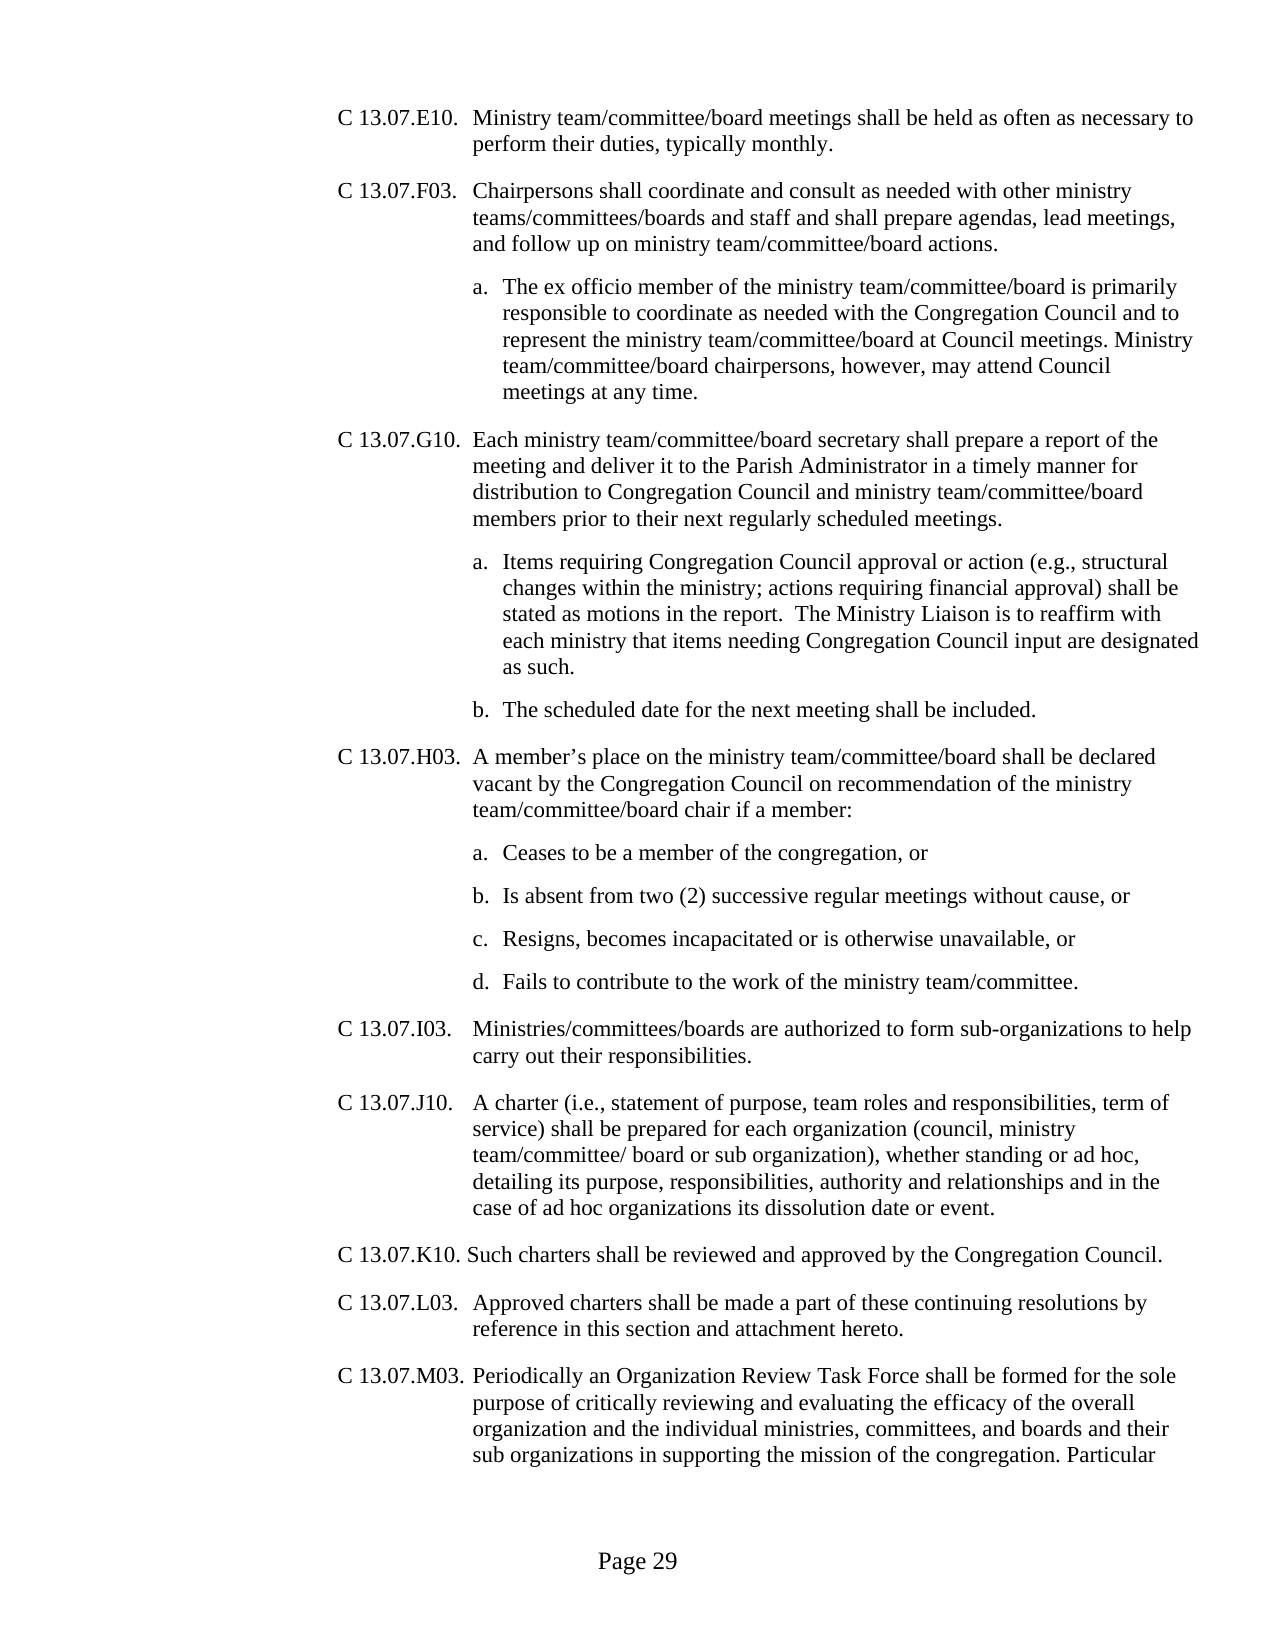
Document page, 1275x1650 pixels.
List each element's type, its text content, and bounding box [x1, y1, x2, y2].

text d. Fails to contribute to the work of the ministry team/committee. [472, 968, 1200, 994]
text C 13.07.L03. Approved charters shall be made a part of these continuing resolutions by reference in this section and attachment hereto. [337, 1289, 1200, 1341]
text a. Items requiring Congregation Council approval or action (e.g., structural changes within the ministry; actions requiring financial approval) shall be stated as motions in the report. The Ministry Liaison is to reaffirm with each ministry that items needing Congregation Council input are designated as such. [472, 548, 1200, 679]
text C 13.07.H03. A member’s place on the ministry team/committee/board shall be declared vacant by the Congregation Council on recommendation of the ministry team/committee/board chair if a member: [337, 743, 1200, 822]
text a. Ceases to be a member of the congregation, or [472, 839, 1200, 865]
text c. Resigns, becomes incapacitated or is otherwise unavailable, or [472, 925, 1200, 951]
text b. Is absent from two (2) successive regular meetings without cause, or [472, 882, 1200, 908]
text C 13.07.K10. Such charters shall be reviewed and approved by the Congregation Council. [337, 1241, 1200, 1268]
text C 13.07.G10. Each ministry team/committee/board secretary shall prepare a report of the meeting and deliver it to the Parish Administrator in a timely manner for distribution to Congregation Council and ministry team/committee/board members prior to their next regularly scheduled meetings. [337, 426, 1200, 531]
text C 13.07.F03. Chairpersons shall coordinate and consult as needed with other ministry teams/committees/boards and staff and shall prepare agendas, lead meetings, and follow up on ministry team/committee/board actions. [337, 177, 1200, 256]
text a. The ex officio member of the ministry team/committee/board is primarily responsible to coordinate as needed with the Congregation Council and to represent the ministry team/committee/board at Council meetings. Ministry team/committee/board chairpersons, however, may attend Council meetings at any time. [472, 273, 1200, 405]
text C 13.07.I03. Ministries/committees/boards are authorized to form sub-organizations to help carry out their responsibilities. [337, 1015, 1200, 1068]
text C 13.07.J10. A charter (i.e., statement of purpose, team roles and responsibilities, term of service) shall be prepared for each organization (council, ministry team/committee/ board or sub organization), whether standing or ad hoc, detailing its purpose, responsibilities, authority and relationships and in the case of ad hoc organizations its dissolution date or event. [337, 1089, 1200, 1221]
text C 13.07.E10. Ministry team/committee/board meetings shall be held as often as necessary to perform their duties, typically monthly. [337, 104, 1200, 156]
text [337, 1362, 1200, 1468]
text b. The scheduled date for the next meeting shall be included. [472, 696, 1200, 722]
